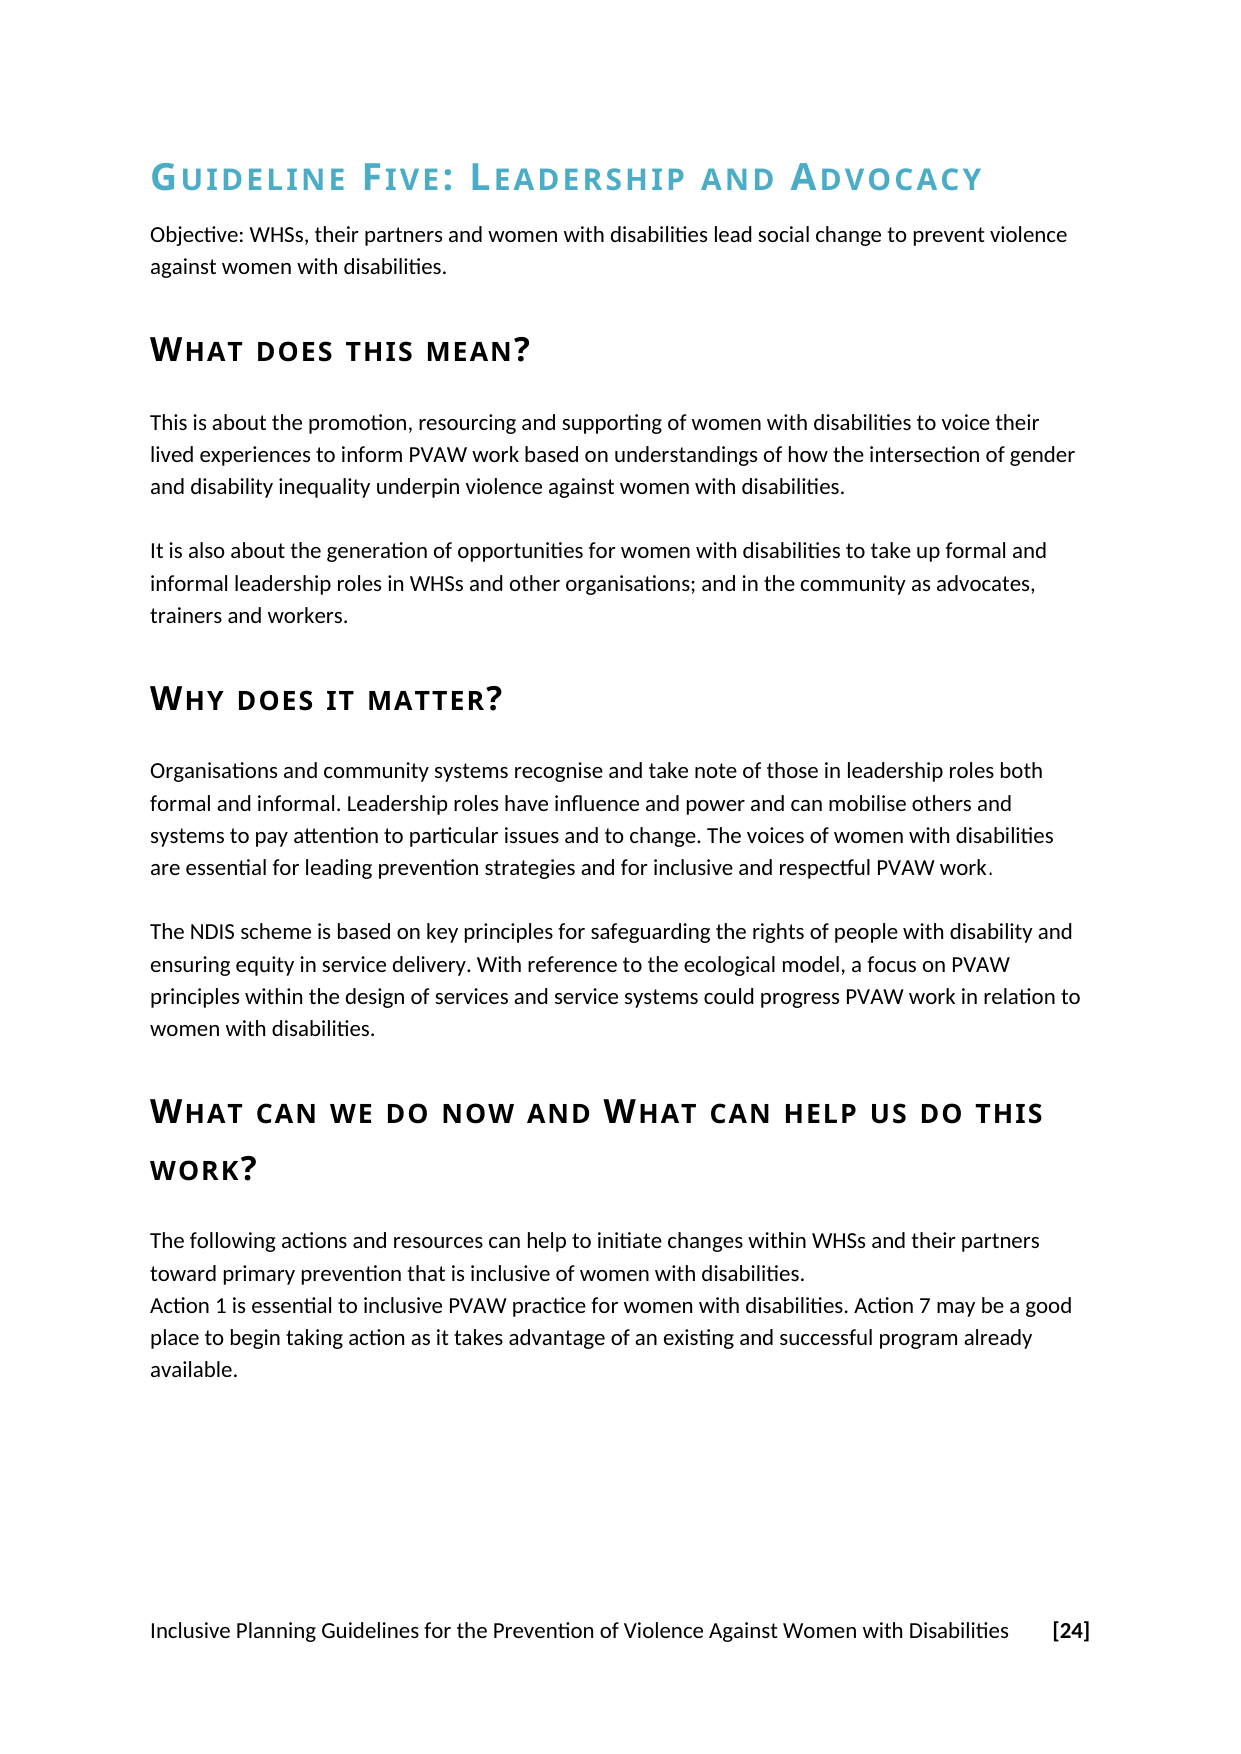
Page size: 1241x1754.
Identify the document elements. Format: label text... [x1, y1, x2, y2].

text This is about the promotion, resourcing and supporting of women with disabilities to voice their lived experiences to inform PVAW work based on understandings of how the intersection of gender and disability inequality underpin violence against women with disabilities. [150, 408, 1090, 500]
subtitle What does this mean? [150, 326, 1090, 371]
text Guideline Five: Leadership and Advocacy [150, 150, 1090, 201]
subtitle What can we do now and What can help us do this work? [150, 1088, 1090, 1190]
text The following actions and resources can help to initiate changes within WHSs and their partners toward primary prevention that is inclusive of women with disabilities. [150, 1226, 1090, 1287]
subtitle Why does it matter? [150, 675, 1090, 720]
text The NDIS scheme is based on key principles for safeguarding the rights of people with disability and ensuring equity in service delivery. With reference to the ecological model, a focus on PVAW principles within the design of services and service systems could progress PVAW work in relation to women with disabilities. [150, 917, 1090, 1042]
text It is also about the generation of opportunities for women with disabilities to take up formal and informal leadership roles in WHSs and other organisations; and in the community as advocates, trainers and workers. [150, 537, 1090, 629]
text Objective: WHSs, their partners and women with disabilities lead social change to prevent violence against women with disabilities. [150, 220, 1090, 280]
text Organisations and community systems recognise and take note of those in leadership roles both formal and informal. Leadership roles have influence and power and can mobilise others and systems to pay attention to particular issues and to change. The voices of women with disabilities are essential for leading prevention strategies and for inclusive and respectful PVAW work. [150, 757, 1090, 881]
text Action 1 is essential to inclusive PVAW practice for women with disabilities. Action 7 may be a good place to begin taking action as it takes advantage of an existing and successful program already available. [150, 1291, 1090, 1383]
